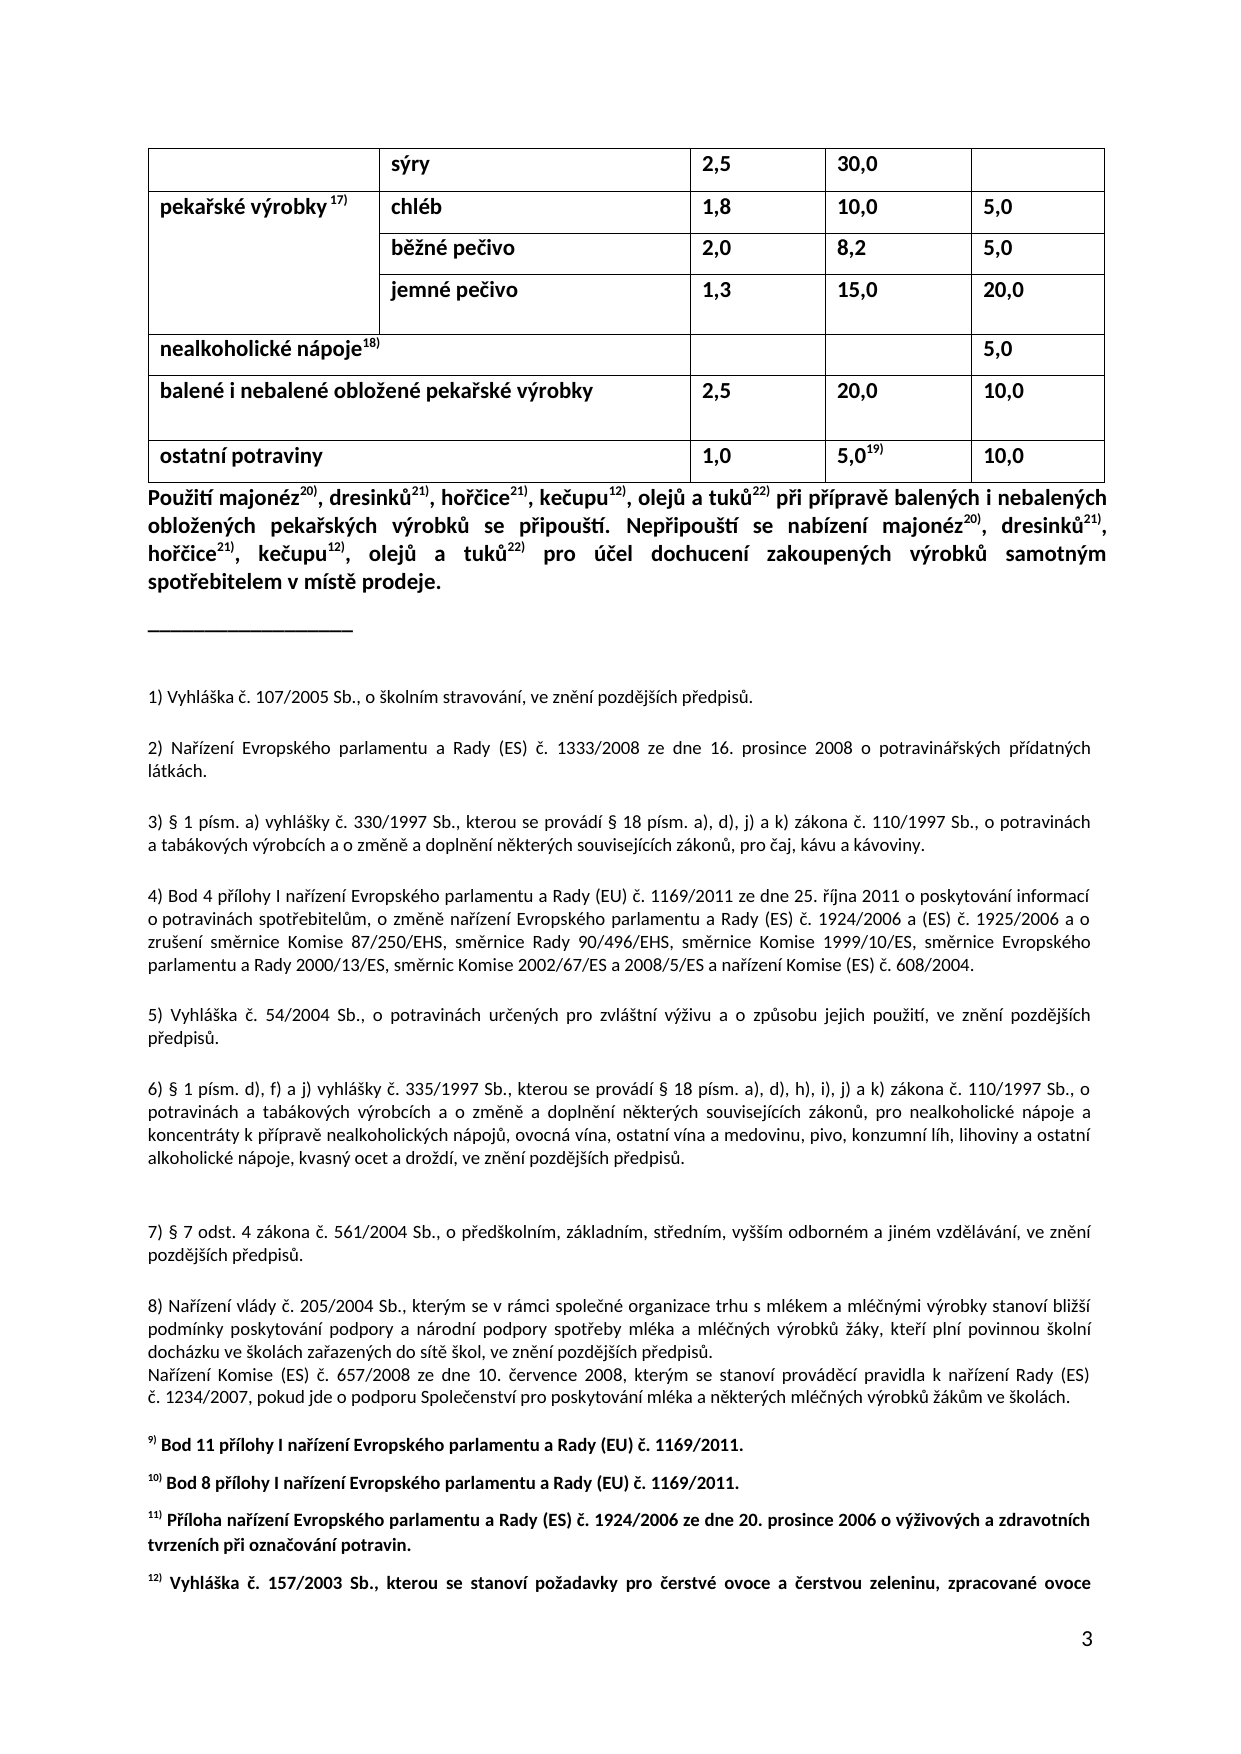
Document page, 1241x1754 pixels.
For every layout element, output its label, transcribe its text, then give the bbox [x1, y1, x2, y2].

table_cell ostatní potraviny [149, 441, 690, 482]
table_cell balené i nebalené obložené pekařské výrobky [149, 376, 690, 440]
table_cell 1,0 [691, 441, 825, 482]
table_cell [972, 149, 1104, 191]
table_cell 1,8 [691, 192, 825, 232]
text 9) Bod 11 přílohy I nařízení Evropského parlamentu a Rady (EU) č. 1169/2011. [148, 1431, 1092, 1456]
table_cell 5,0 [972, 192, 1104, 232]
text 3) § 1 písm. a) vyhlášky č. 330/1997 Sb., kterou se provádí § 18 písm. a), d), j) a k) zákona č. 110/1997 Sb., o potravinách a tabákových výrobcích a o změně a doplnění některých souvisejících zákonů, pro čaj, kávu a kávoviny. [148, 810, 1092, 856]
table_cell 5,019) [826, 441, 971, 482]
text Použití majonéz20), dresinků21), hořčice21), kečupu12), olejů a tuků22) při přípravě balených i nebalených obložených pekařských výrobků se připouští. Nepřipouští se nabízení majonéz20), dresinků21), hořčice21), kečupu12), olejů a tuků22) pro účel dochucení zakoupených výrobků samotným spotřebitelem v místě prodeje. [148, 483, 1107, 595]
table_cell 2,5 [691, 149, 825, 191]
table_cell 15,0 [826, 275, 971, 333]
table_cell 8,2 [826, 234, 971, 274]
text 8) Nařízení vlády č. 205/2004 Sb., kterým se v rámci společné organizace trhu s mlékem a mléčnými výrobky stanoví bližší podmínky poskytování podpory a národní podpory spotřeby mléka a mléčných výrobků žáky, kteří plní povinnou školní docházku ve školách zařazených do sítě škol, ve znění pozdějších předpisů. [148, 1294, 1092, 1363]
text 5) Vyhláška č. 54/2004 Sb., o potravinách určených pro zvláštní výživu a o způsobu jejich použití, ve znění pozdějších předpisů. [148, 1004, 1092, 1049]
text Nařízení Komise (ES) č. 657/2008 ze dne 10. července 2008, kterým se stanoví prováděcí pravidla k nařízení Rady (ES) č. 1234/2007, pokud jde o podporu Společenství pro poskytování mléka a některých mléčných výrobků žákům ve školách. [148, 1363, 1092, 1408]
text 11) Příloha nařízení Evropského parlamentu a Rady (ES) č. 1924/2006 ze dne 20. prosince 2006 o výživových a zdravotních tvrzeních při označování potravin. [148, 1506, 1092, 1556]
table_cell 10,0 [972, 376, 1104, 440]
table_cell 1,3 [691, 275, 825, 333]
table_cell 20,0 [972, 275, 1104, 333]
table_cell [691, 335, 825, 375]
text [148, 1569, 1092, 1594]
table_cell nealkoholické nápoje18) [149, 335, 690, 375]
text 10) Bod 8 přílohy I nařízení Evropského parlamentu a Rady (EU) č. 1169/2011. [148, 1469, 1092, 1494]
text __________________ [148, 607, 473, 635]
text 6) § 1 písm. d), f) a j) vyhlášky č. 335/1997 Sb., kterou se provádí § 18 písm. a), d), h), i), j) a k) zákona č. 110/1997 Sb., o potravinách a tabákových výrobcích a o změně a doplnění některých souvisejících zákonů, pro nealkoholické nápoje a koncentráty k přípravě nealkoholických nápojů, ovocná vína, ostatní vína a medovinu, pivo, konzumní líh, lihoviny a ostatní alkoholické nápoje, kvasný ocet a droždí, ve znění pozdějších předpisů. [148, 1077, 1092, 1169]
table_cell 20,0 [826, 376, 971, 440]
table_cell 30,0 [826, 149, 971, 191]
table_cell běžné pečivo [380, 234, 690, 274]
table_cell chléb [380, 192, 690, 232]
table_cell 10,0 [972, 441, 1104, 482]
table_cell 10,0 [826, 192, 971, 232]
table_cell 2,5 [691, 376, 825, 440]
text 7) § 7 odst. 4 zákona č. 561/2004 Sb., o předškolním, základním, středním, vyšším odborném a jiném vzdělávání, ve znění pozdějších předpisů. [148, 1220, 1092, 1266]
text 4) Bod 4 přílohy I nařízení Evropského parlamentu a Rady (EU) č. 1169/2011 ze dne 25. října 2011 o poskytování informací o potravinách spotřebitelům, o změně nařízení Evropského parlamentu a Rady (ES) č. 1924/2006 a (ES) č. 1925/2006 a o zrušení směrnice Komise 87/250/EHS, směrnice Rady 90/496/EHS, směrnice Komise 1999/10/ES, směrnice Evropského parlamentu a Rady 2000/13/ES, směrnic Komise 2002/67/ES a 2008/5/ES a nařízení Komise (ES) č. 608/2004. [148, 884, 1092, 976]
text 2) Nařízení Evropského parlamentu a Rady (ES) č. 1333/2008 ze dne 16. prosince 2008 o potravinářských přídatných látkách. [148, 736, 1092, 782]
table_cell 5,0 [972, 234, 1104, 274]
table_cell sýry [380, 149, 690, 191]
table_cell 2,0 [691, 234, 825, 274]
table_cell 5,0 [972, 335, 1104, 375]
table_cell [826, 335, 971, 375]
table_cell jemné pečivo [380, 275, 690, 333]
text 1) Vyhláška č. 107/2005 Sb., o školním stravování, ve znění pozdějších předpisů. [148, 685, 1092, 708]
table_cell pekařské výrobky 17) [149, 192, 379, 333]
